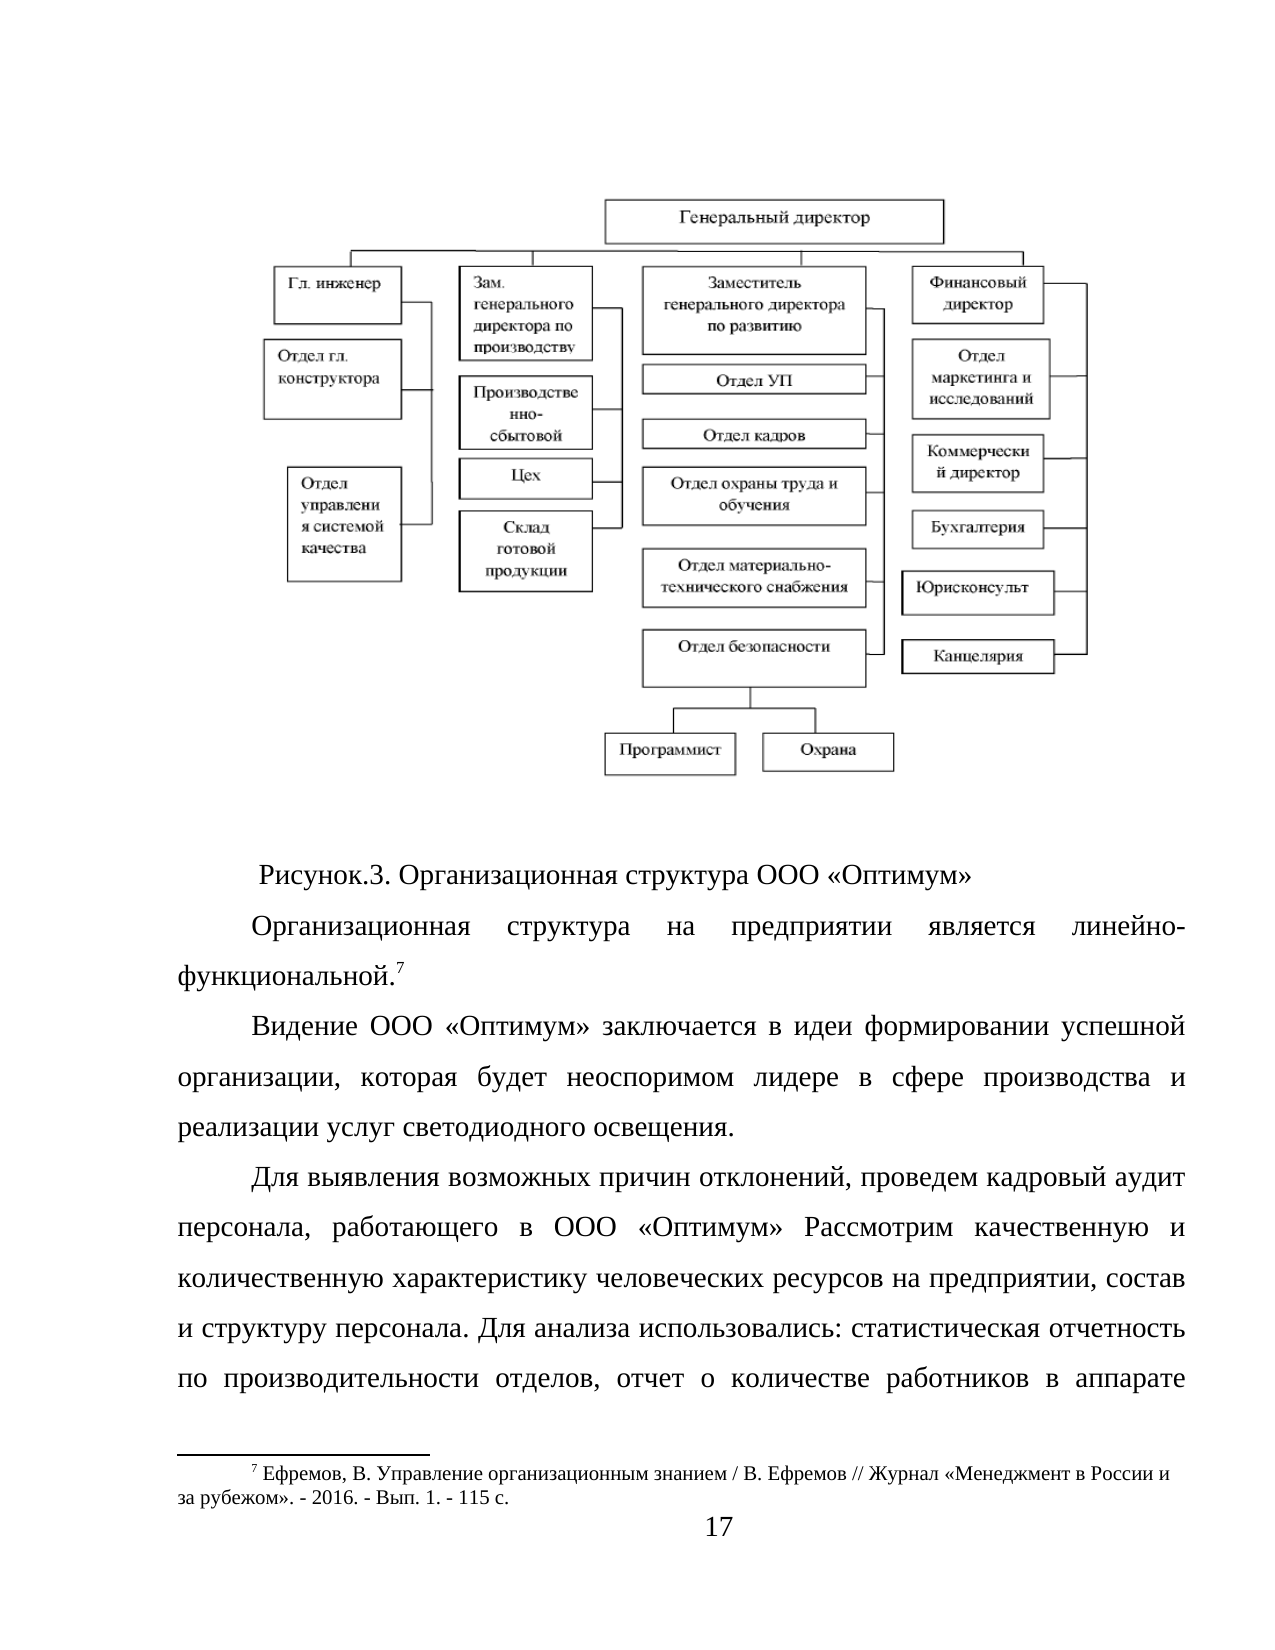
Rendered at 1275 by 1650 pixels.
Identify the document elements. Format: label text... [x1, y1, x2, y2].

text Рисунок.3. Организационная структура ООО «Оптимум» [177, 857, 1186, 891]
text Организационная структура на предприятии является линейно-функциональной. [177, 908, 1186, 992]
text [177, 1159, 1186, 1394]
text Видение ООО «Оптимум» заключается в идеи формировании успешной организации, которая будет неоспоримом лидере в сфере производства и реализации услуг светодиодного освещения. [177, 1008, 1186, 1142]
picture [177, 118, 1169, 788]
